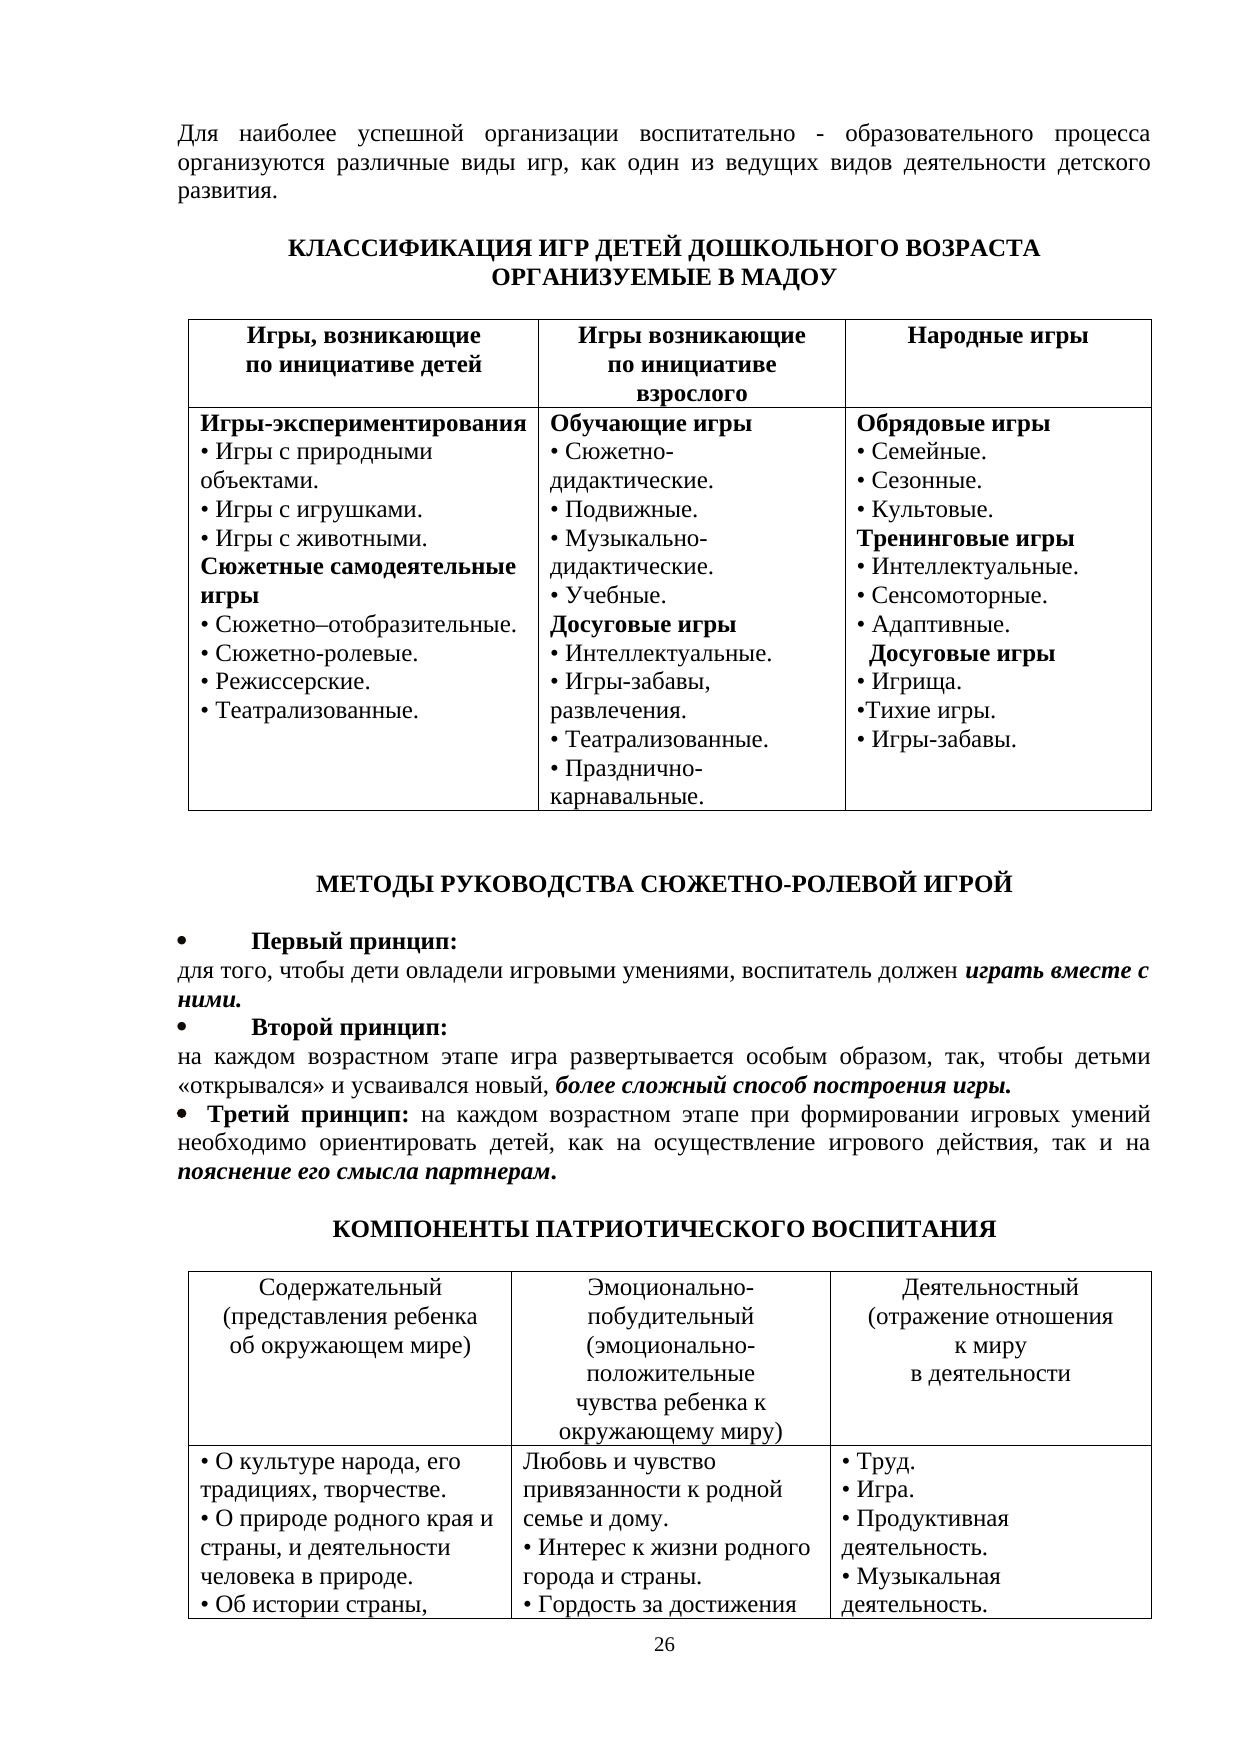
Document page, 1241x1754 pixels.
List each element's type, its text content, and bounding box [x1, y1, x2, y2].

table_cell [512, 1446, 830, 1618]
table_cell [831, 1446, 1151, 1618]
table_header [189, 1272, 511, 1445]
list Первый принцип: [177, 926, 1152, 955]
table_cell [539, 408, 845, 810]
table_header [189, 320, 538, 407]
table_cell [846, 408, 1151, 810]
text Для наиболее успешной организации воспитательно - образовательного процесса организуются различные виды игр, как один из ведущих видов деятельности детского развития. [177, 118, 1152, 204]
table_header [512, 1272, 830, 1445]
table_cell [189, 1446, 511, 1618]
text ОРГАНИЗУЕМЫЕ В МАДОУ [177, 262, 1152, 291]
text МЕТОДЫ РУКОВОДСТВА СЮЖЕТНО-РОЛЕВОЙ ИГРОЙ [177, 869, 1152, 897]
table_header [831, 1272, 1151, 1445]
text КОМПОНЕНТЫ ПАТРИОТИЧЕСКОГО ВОСПИТАНИЯ [177, 1214, 1152, 1242]
list Третий принцип: на каждом возрастном этапе при формировании игровых умений необходимо ориентировать детей, как на осуществление игрового действия, так и на пояснение его смысла партнерам. [177, 1099, 1152, 1185]
list Второй принцип: [177, 1012, 1152, 1041]
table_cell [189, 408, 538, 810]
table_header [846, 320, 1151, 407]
text для того, чтобы дети овладели игровыми умениями, воспитатель должен играть вместе с ними. [177, 955, 1152, 1012]
text КЛАССИФИКАЦИЯ ИГР ДЕТЕЙ ДОШКОЛЬНОГО ВОЗРАСТА [177, 233, 1152, 262]
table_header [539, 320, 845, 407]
text на каждом возрастном этапе игра развертывается особым образом, так, чтобы детьми «открывался» и усваивался новый, более сложный способ построения игры. [177, 1041, 1152, 1099]
